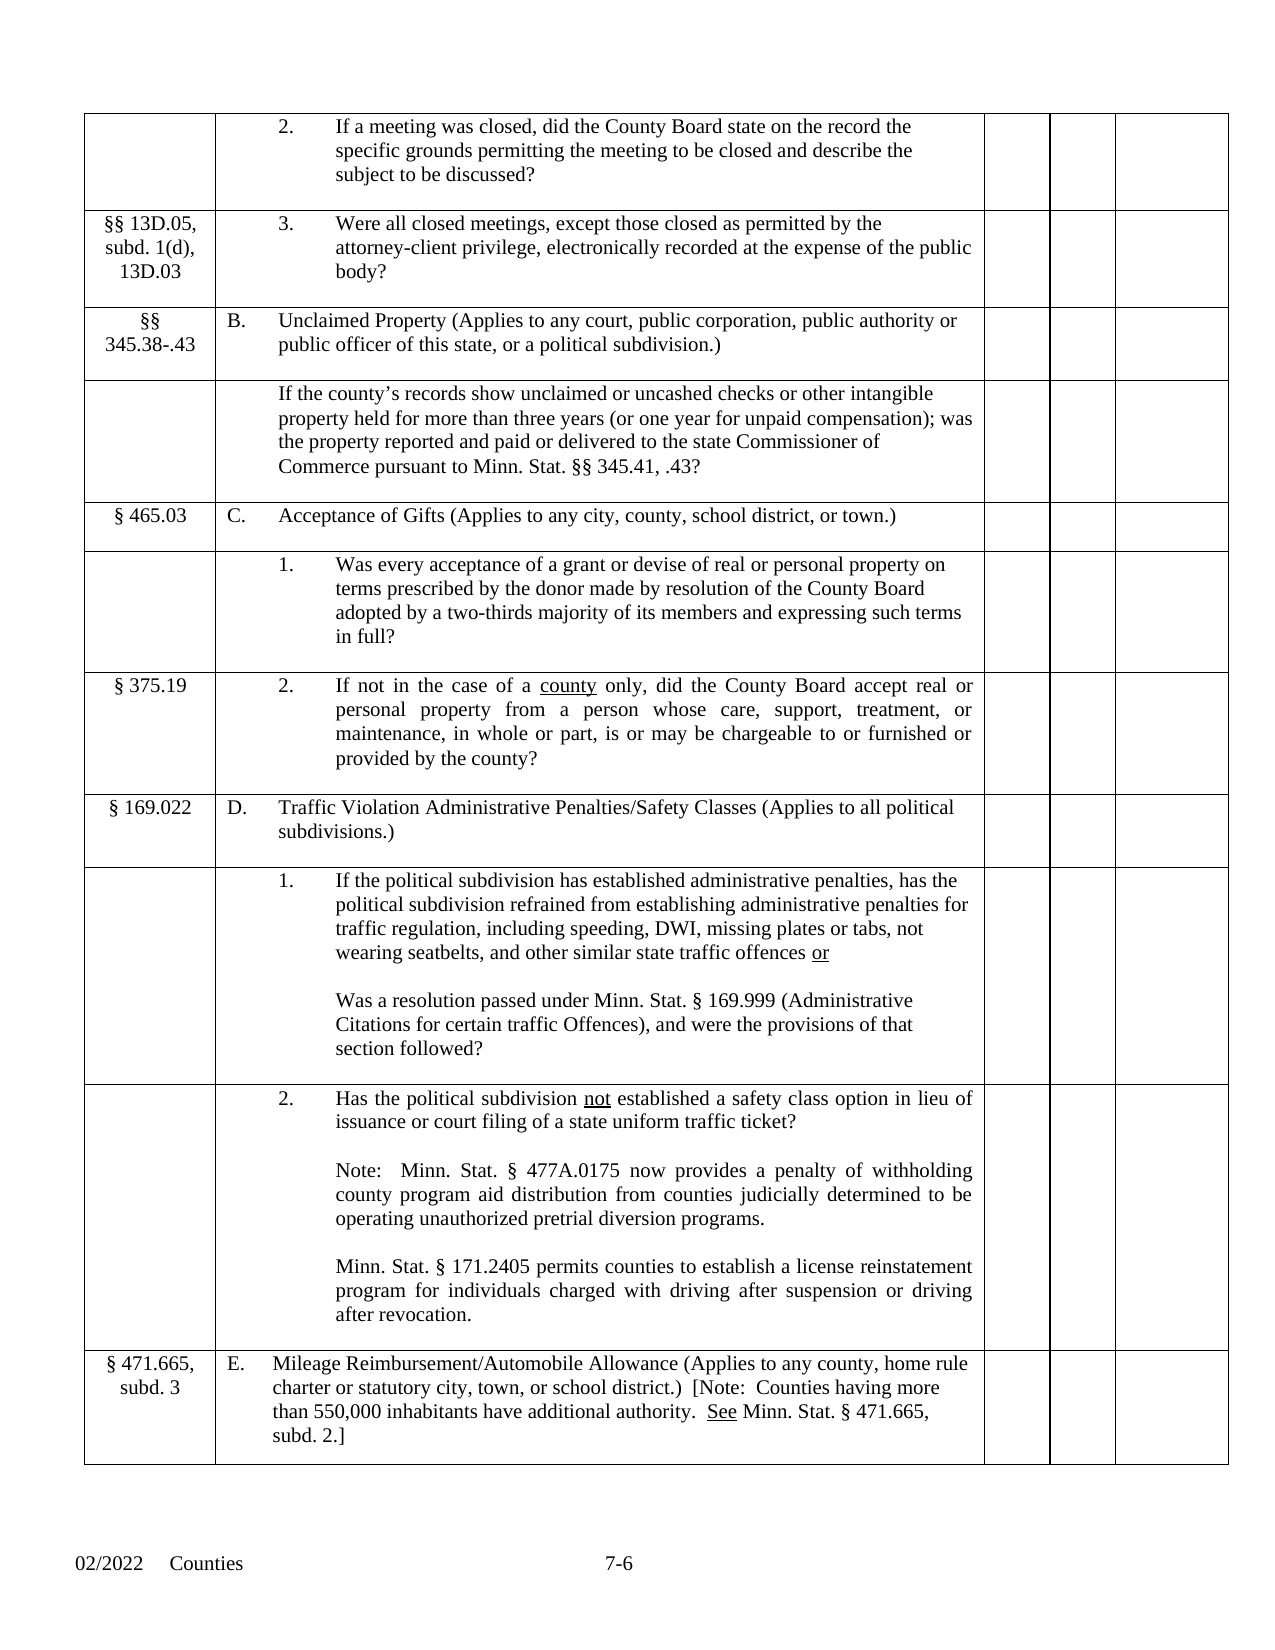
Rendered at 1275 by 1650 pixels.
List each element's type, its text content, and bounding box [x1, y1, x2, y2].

table_cell 2. [267, 673, 324, 793]
table_cell [85, 868, 215, 1084]
table_cell 1. [267, 552, 324, 672]
table_cell Mileage Reimbursement/Automobile Allowance (Applies to any county, home rule charter or statutory city, town, or school district.) [Note: Counties having more than 550,000 inhabitants have additional authority. See Minn. Stat. § 471.665, subd. 2.] [261, 1351, 984, 1463]
table_cell [1051, 1351, 1115, 1463]
table_cell [985, 381, 1049, 502]
table_header [985, 114, 1049, 210]
table_cell [985, 868, 1049, 1084]
table_cell 1. [267, 868, 324, 1084]
table_cell [1051, 795, 1115, 867]
table_cell [1116, 1085, 1228, 1350]
table_cell [1051, 868, 1115, 1084]
table_cell [985, 1351, 1049, 1463]
table_cell [85, 381, 215, 502]
table_cell [1116, 381, 1228, 502]
table_cell [1116, 211, 1228, 307]
table_cell § 169.022 [85, 795, 215, 867]
table_cell [1051, 552, 1115, 672]
table_cell [1116, 795, 1228, 867]
table_header If a meeting was closed, did the County Board state on the record the specific grounds permitting the meeting to be closed and describe the subject to be discussed? [324, 114, 984, 210]
table_cell [1051, 503, 1115, 551]
table_cell [985, 503, 1049, 551]
table_header [1051, 114, 1115, 210]
table_cell If the political subdivision has established administrative penalties, has the political subdivision refrained from establishing administrative penalties for traffic regulation, including speeding, DWI, missing plates or tabs, not wearing seatbelts, and other similar state traffic offences or Was a resolution passed under Minn. Stat. § 169.999 (Administrative Citations for certain traffic Offences), and were the provisions of that section followed? [324, 868, 984, 1084]
table_cell [1116, 552, 1228, 672]
table_cell 3. [267, 211, 324, 307]
table_cell E. [216, 1351, 261, 1463]
table_cell D. [216, 795, 267, 867]
table_cell Has the political subdivision not established a safety class option in lieu of issuance or court filing of a state uniform traffic ticket? Note: Minn. Stat. § 477A.0175 now provides a penalty of withholding county program aid distribution from counties judicially determined to be operating unauthorized pretrial diversion programs. Minn. Stat. § 171.2405 permits counties to establish a license reinstatement program for individuals charged with driving after suspension or driving after revocation. [324, 1085, 984, 1350]
table_cell [1051, 673, 1115, 793]
table_cell [1116, 673, 1228, 793]
table_cell [1051, 381, 1115, 502]
table_cell C. [216, 503, 267, 551]
table_cell § 471.665, subd. 3 [85, 1351, 215, 1463]
table_cell [1051, 211, 1115, 307]
table_cell 2. [267, 1085, 324, 1350]
table_cell [985, 211, 1049, 307]
table_cell [1051, 308, 1115, 380]
table_cell B. [216, 308, 267, 380]
table_cell Unclaimed Property (Applies to any court, public corporation, public authority or public officer of this state, or a political subdivision.) [267, 308, 984, 380]
table_cell Were all closed meetings, except those closed as permitted by the attorney-client privilege, electronically recorded at the expense of the public body? [324, 211, 984, 307]
table_cell [1116, 1351, 1228, 1463]
table_cell Was every acceptance of a grant or devise of real or personal property on terms prescribed by the donor made by resolution of the County Board adopted by a two-thirds majority of its members and expressing such terms in full? [324, 552, 984, 672]
table_cell §§ 13D.05, subd. 1(d), 13D.03 [85, 211, 215, 307]
table_cell [216, 673, 267, 793]
table_cell [985, 308, 1049, 380]
table_cell § 375.19 [85, 673, 215, 793]
table_header [85, 114, 215, 210]
table_header [216, 114, 267, 210]
table_cell § 465.03 [85, 503, 215, 551]
table_cell [216, 211, 267, 307]
table_cell [85, 552, 215, 672]
table_cell [1116, 868, 1228, 1084]
table_header 2. [267, 114, 324, 210]
table_cell Acceptance of Gifts (Applies to any city, county, school district, or town.) [267, 503, 984, 551]
table_cell [1051, 1085, 1115, 1350]
table_cell [1116, 308, 1228, 380]
table_cell [1116, 503, 1228, 551]
table_cell [85, 1085, 215, 1350]
table_cell [216, 1085, 267, 1350]
table_cell Traffic Violation Administrative Penalties/Safety Classes (Applies to all political subdivisions.) [267, 795, 984, 867]
table_cell [985, 1085, 1049, 1350]
table_cell [985, 673, 1049, 793]
table_cell §§ 345.38-.43 [85, 308, 215, 380]
table_cell [216, 552, 267, 672]
table_cell [985, 552, 1049, 672]
table_cell If not in the case of a county only, did the County Board accept real or personal property from a person whose care, support, treatment, or maintenance, in whole or part, is or may be chargeable to or furnished or provided by the county? [324, 673, 984, 793]
table_cell If the county’s records show unclaimed or uncashed checks or other intangible property held for more than three years (or one year for unpaid compensation); was the property reported and paid or delivered to the state Commissioner of Commerce pursuant to Minn. Stat. §§ 345.41, .43? [267, 381, 984, 502]
table_cell [216, 381, 267, 502]
table_cell [216, 868, 267, 1084]
table_header [1116, 114, 1228, 210]
table_cell [985, 795, 1049, 867]
